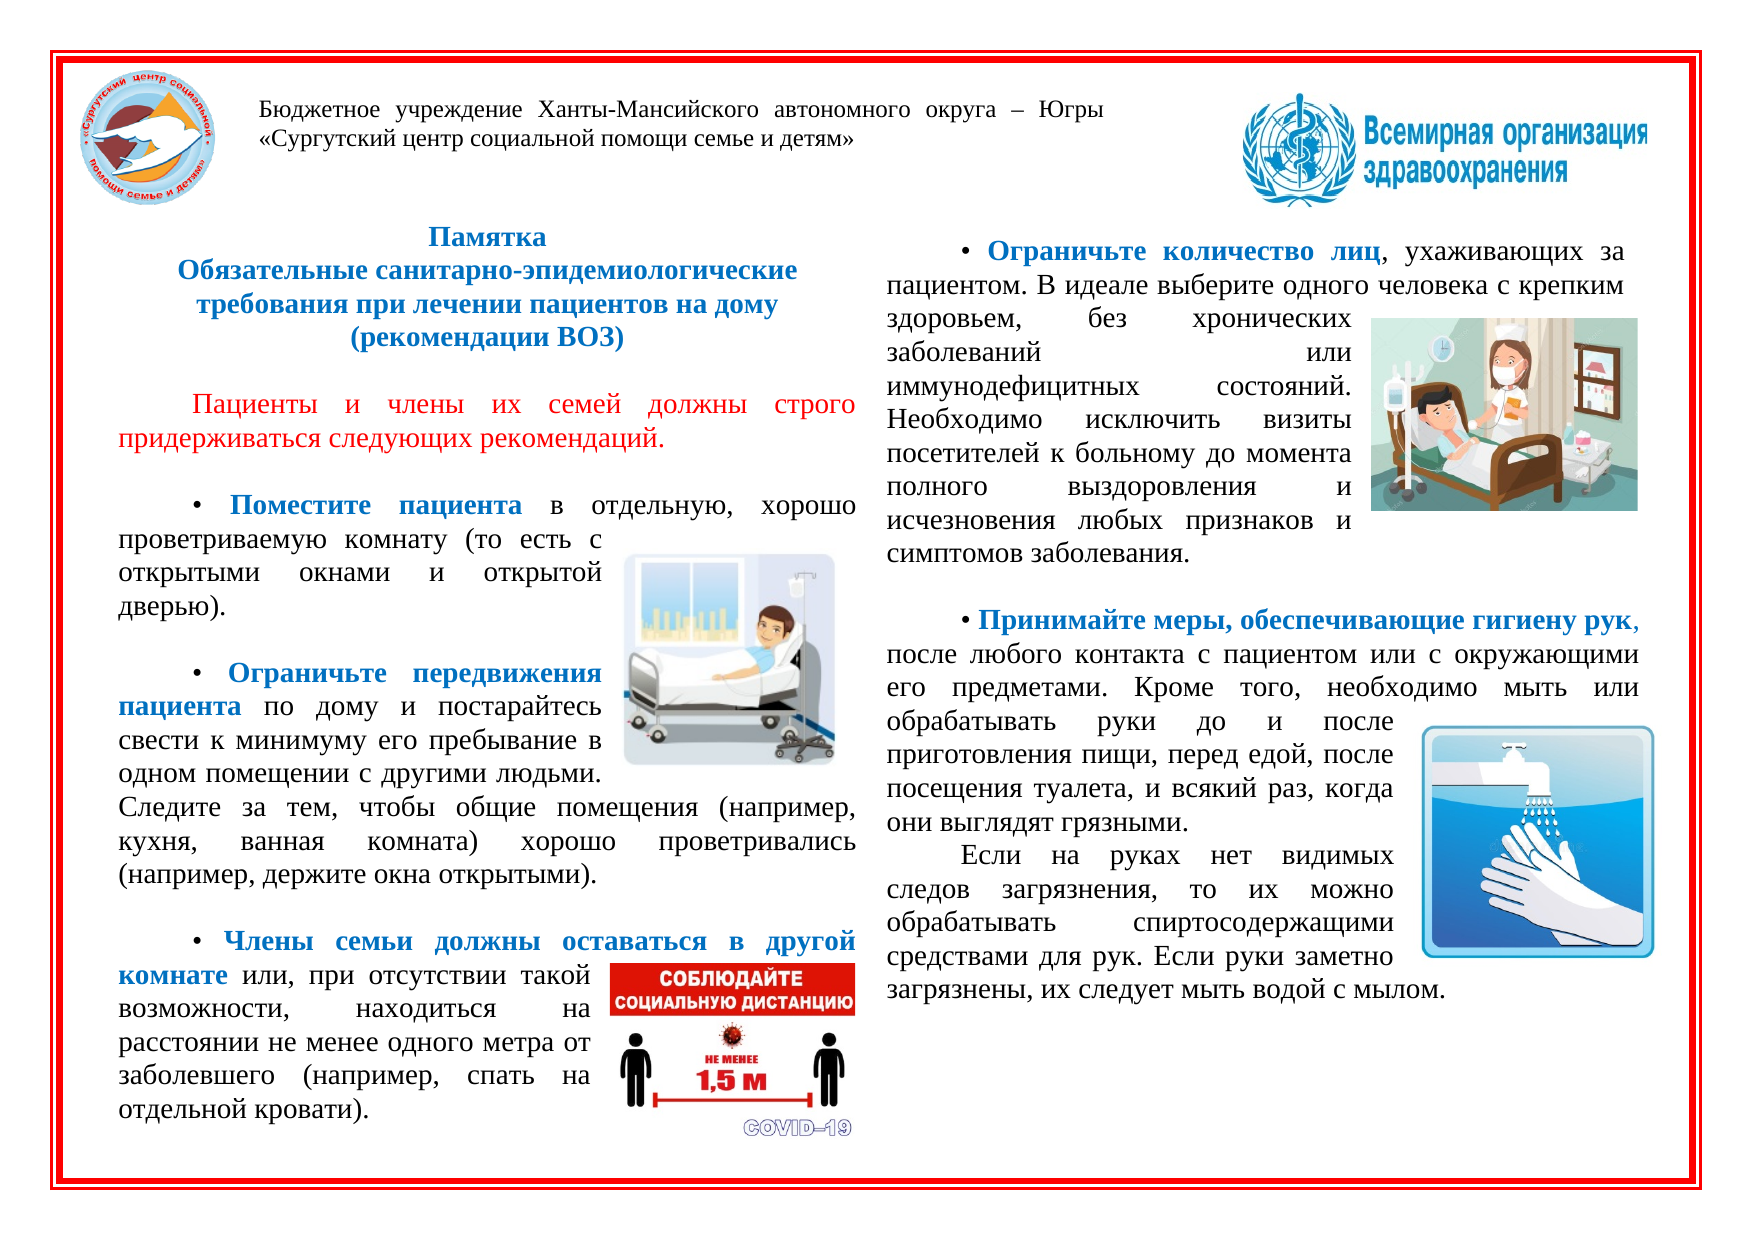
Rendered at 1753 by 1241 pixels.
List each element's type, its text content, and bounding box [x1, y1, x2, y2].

text Памятка [118, 219, 857, 252]
text • Ограничьте количество лиц, ухаживающих за пациентом. В идеале выберите одного человека с крепким здоровьем, без хронических заболеваний или иммунодефицитных состояний. Необходимо исключить визиты посетителей к больному до момента полного выздоровления и исчезновения любых признаков и симптомов заболевания. [886, 233, 1625, 569]
text • Принимайте меры, обеспечивающие гигиену рук, после любого контакта с пациентом или с окружающими его предметами. Кроме того, необходимо мыть или обрабатывать руки до и после приготовления пищи, перед едой, после посещения туалета, и всякий раз, когда они выглядят грязными. [886, 602, 1640, 837]
picture [1411, 714, 1662, 968]
text • Ограничьте передвижения пациента по дому и постарайтесь свести к минимуму его пребывание в одном помещении с другими людьми. Следите за тем, чтобы общие помещения (например, кухня, ванная комната) хорошо проветривались (например, держите окна открытыми). [118, 655, 857, 890]
text Обязательные санитарно-эпидемиологические требования при лечении пациентов на дому [118, 252, 857, 319]
text • Поместите пациента в отдельную, хорошо проветриваемую комнату (то есть с открытыми окнами и открытой дверью). [118, 487, 857, 621]
text Если на руках нет видимых следов загрязнения, то их можно обрабатывать спиртосодержащими средствами для рук. Если руки заметно загрязнены, их следует мыть водой с мылом. [886, 837, 1640, 1005]
text Пациенты и члены их семей должны строго придерживаться следующих рекомендаций. [118, 387, 857, 454]
picture [78, 68, 216, 209]
picture [1369, 318, 1638, 509]
picture [1240, 92, 1647, 208]
picture [608, 963, 855, 1139]
text (рекомендации ВОЗ) [118, 319, 857, 353]
picture [618, 548, 837, 767]
